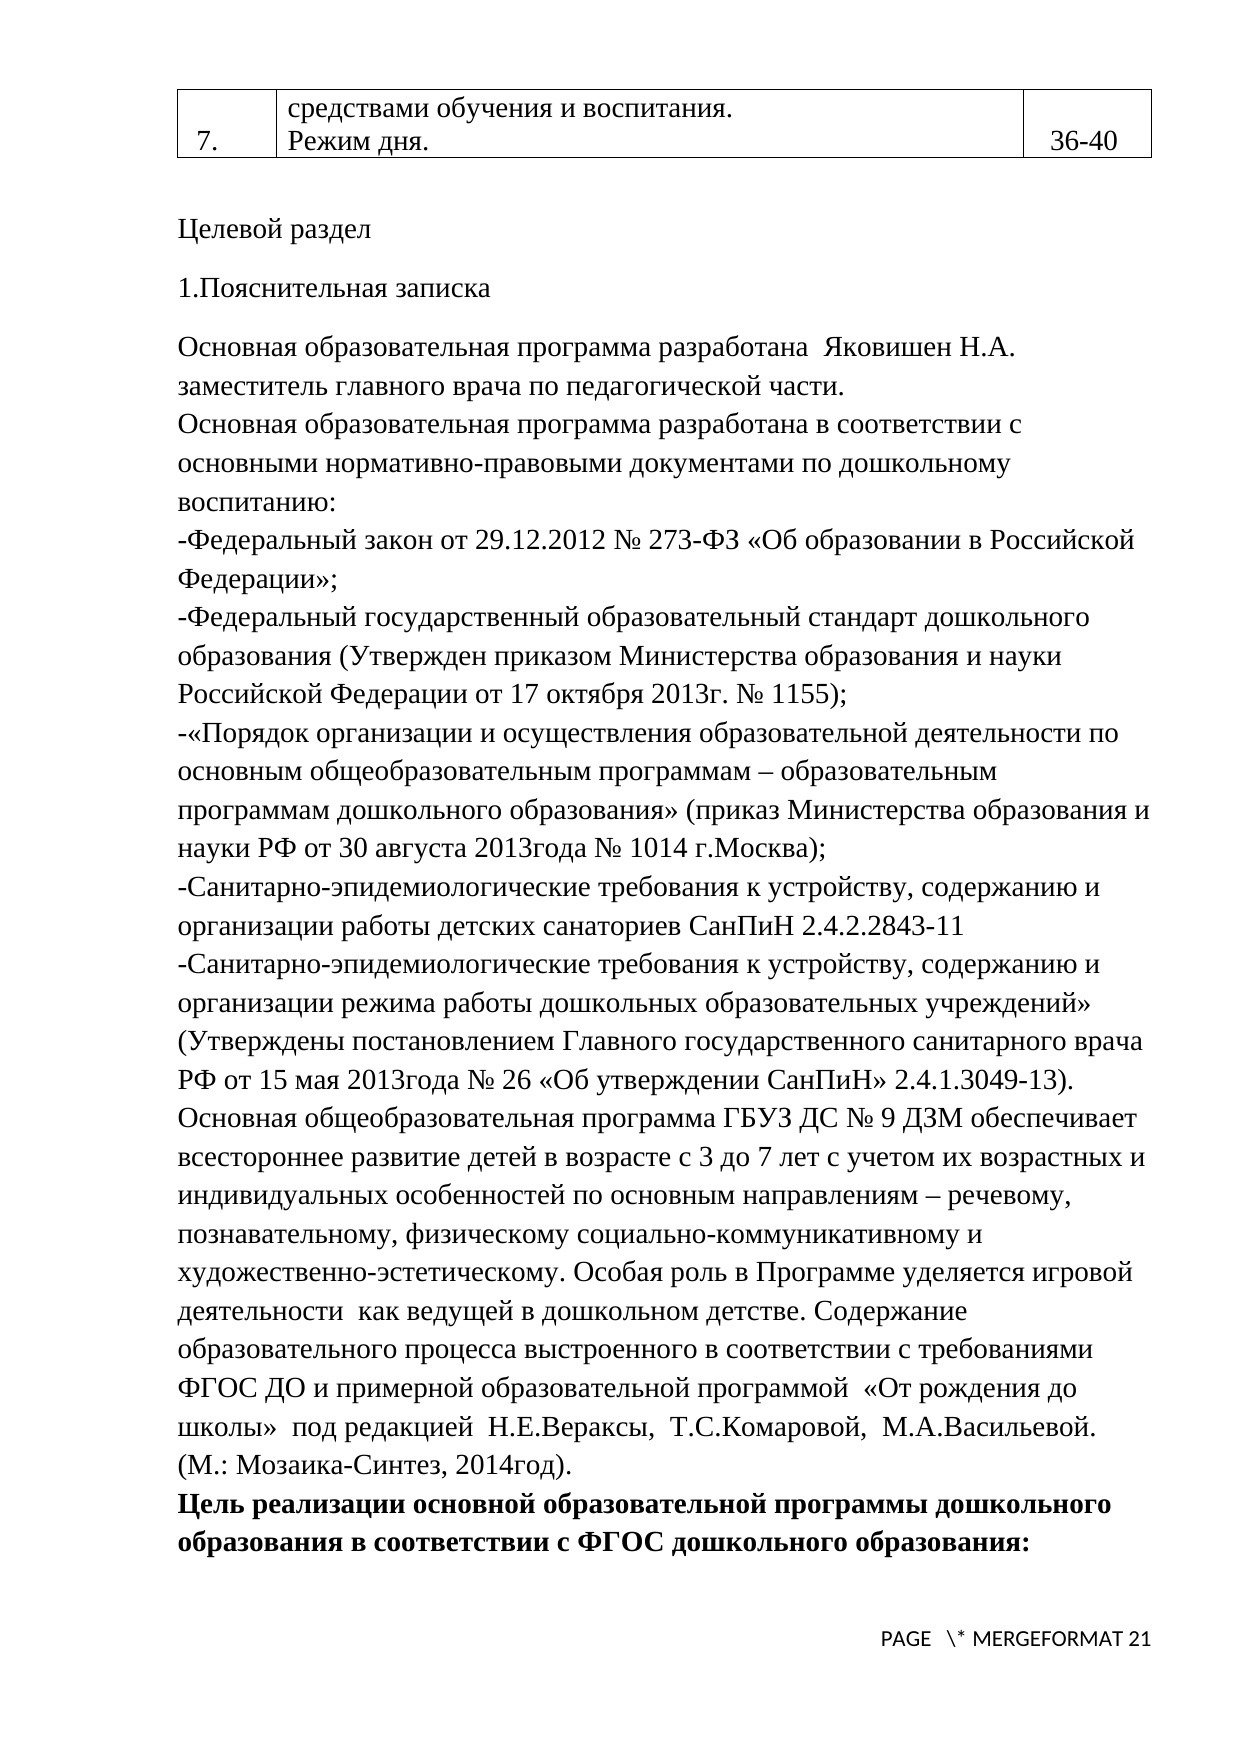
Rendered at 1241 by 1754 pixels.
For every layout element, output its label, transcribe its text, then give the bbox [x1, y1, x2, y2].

text -Санитарно-эпидемиологические требования к устройству, содержанию и организации режима работы дошкольных образовательных учреждений» (Утверждены постановлением Главного государственного санитарного врача РФ от 15 мая 2013года № 26 «Об утверждении СанПиН» 2.4.1.3049-13). [177, 946, 1152, 1095]
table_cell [277, 90, 1023, 157]
table_cell 35 35-36 36-40 [1024, 90, 1151, 157]
text Цель реализации основной образовательной программы дошкольного образования в соответствии с ФГОС дошкольного образования: [177, 1486, 1152, 1558]
text Основная образовательная программа разработана в соответствии с основными нормативно-правовыми документами по дошкольному воспитанию: [177, 407, 1152, 517]
text 1.Пояснительная записка [177, 270, 1152, 304]
text -Федеральный государственный образовательный стандарт дошкольного образования (Утвержден приказом Министерства образования и науки Российской Федерации от 17 октября 2013г. № 1155); [177, 599, 1152, 710]
text Целевой раздел [177, 211, 1152, 244]
text -«Порядок организации и осуществления образовательной деятельности по основным общеобразовательным программам – образовательным программам дошкольного образования» (приказ Министерства образования и науки РФ от 30 августа 2013года № 1014 г.Москва); [177, 715, 1152, 864]
text -Санитарно-эпидемиологические требования к устройству, содержанию и организации работы детских санаториев СанПиН 2.4.2.2843-11 [177, 869, 1152, 941]
table_cell 6. 7. [178, 90, 276, 157]
text Основная образовательная программа разработана Яковишен Н.А. заместитель главного врача по педагогической части. [177, 329, 1152, 402]
text Основная общеобразовательная программа ГБУЗ ДС № 9 ДЗМ обеспечивает всестороннее развитие детей в возрасте с 3 до 7 лет с учетом их возрастных и индивидуальных особенностей по основным направлениям – речевому, познавательному, физическому социально-коммуникативному и художественно-эстетическому. Особая роль в Программе уделяется игровой деятельности как ведущей в дошкольном детстве. Содержание образовательного процесса выстроенного в соответствии с требованиями ФГОС ДО и примерной образовательной программой «От рождения до школы» под редакцией Н.Е.Вераксы, Т.С.Комаровой, М.А.Васильевой. (М.: Мозаика-Синтез, 2014год). [177, 1100, 1152, 1481]
text -Федеральный закон от 29.12.2012 № 273-ФЗ «Об образовании в Российской Федерации»; [177, 522, 1152, 594]
